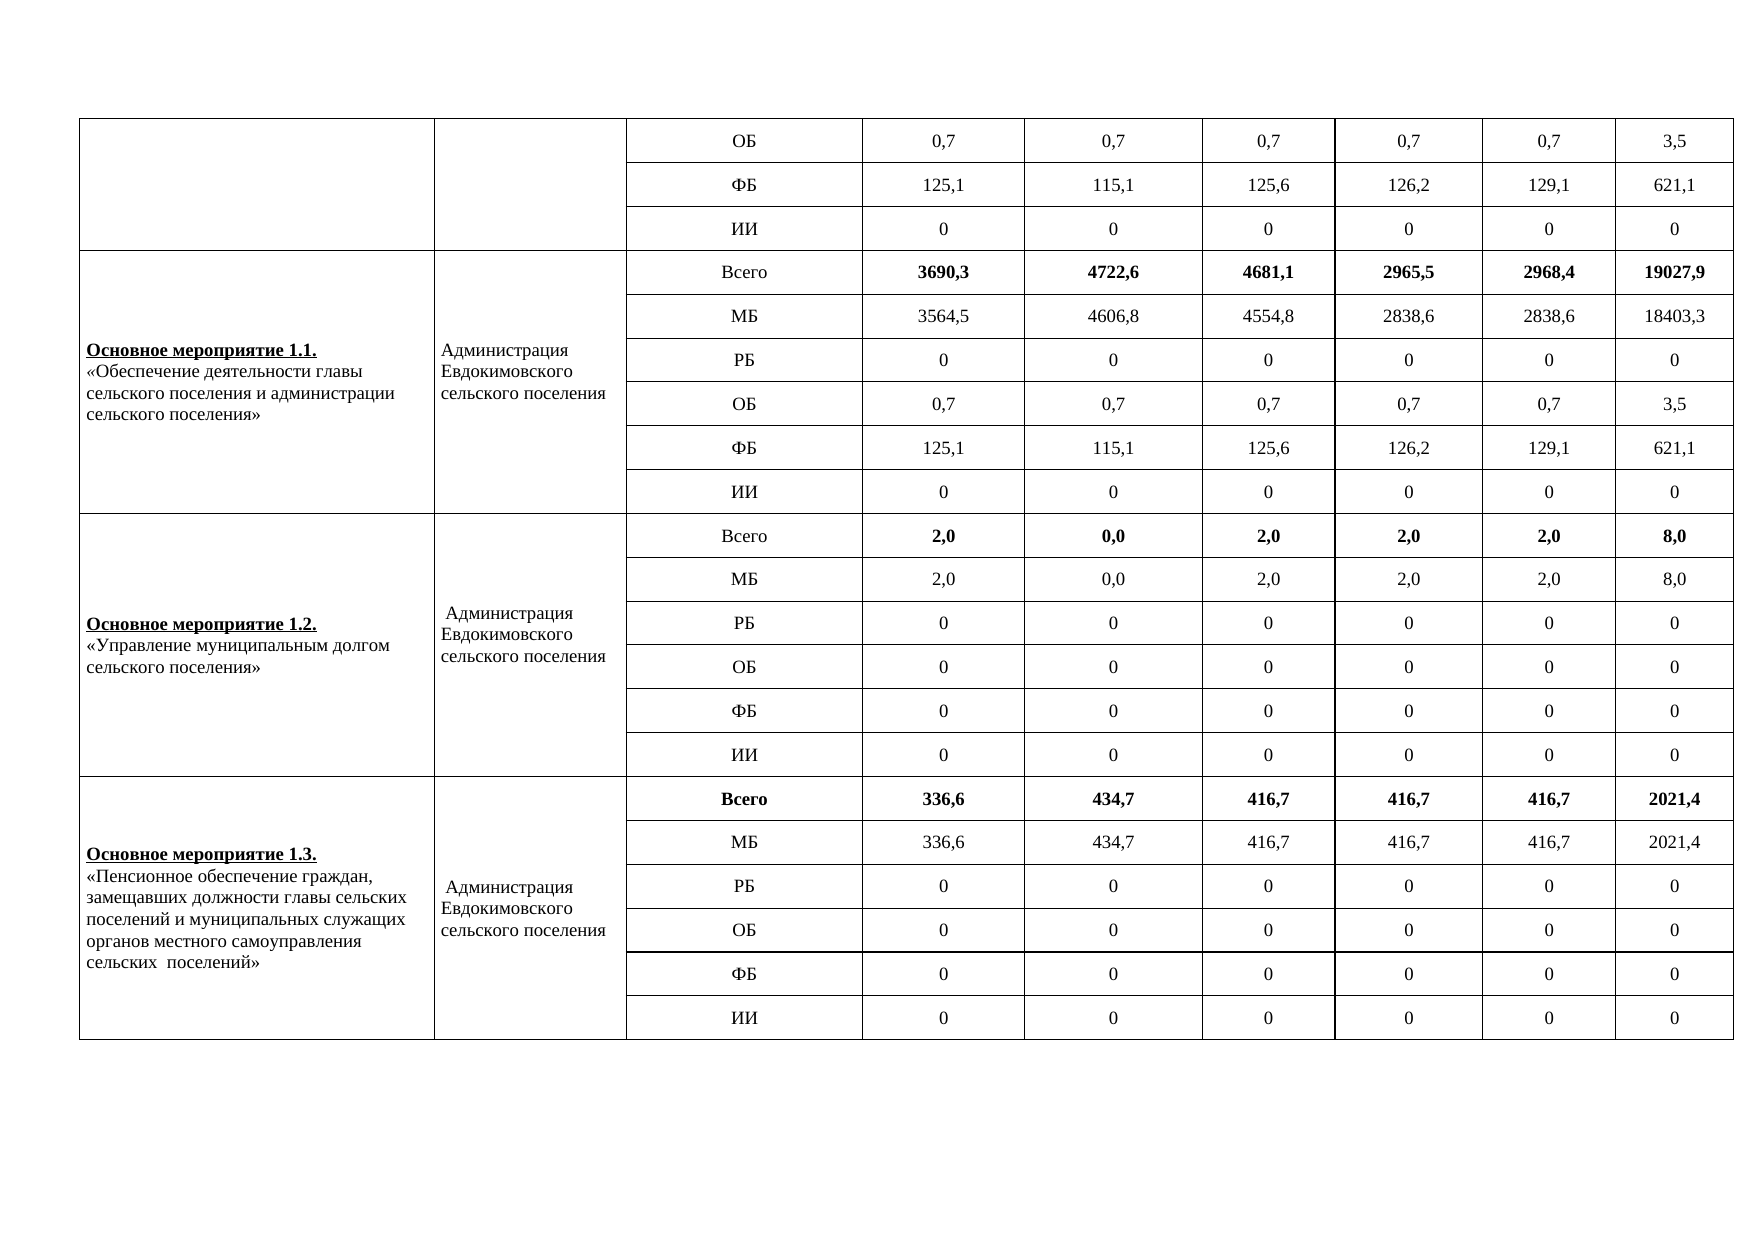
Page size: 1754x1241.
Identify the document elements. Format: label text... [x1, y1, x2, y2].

table_cell 0 [1025, 733, 1202, 776]
table_cell ОБ [627, 645, 862, 688]
table_cell 2021,4 [1616, 777, 1733, 820]
table_cell 416,7 [1336, 777, 1482, 820]
table_cell 0 [1336, 602, 1482, 644]
table_cell 0 [1483, 996, 1615, 1039]
table_cell 416,7 [1483, 777, 1615, 820]
table_cell Основное мероприятие 1.1. «Обеспечение деятельности главы сельского поселения и администрации сельского поселения» [80, 251, 434, 513]
table_cell 2838,6 [1336, 295, 1482, 337]
table_cell 0 [1336, 689, 1482, 732]
table_cell 0 [1336, 865, 1482, 907]
table_cell 0 [1483, 339, 1615, 381]
table_cell ИИ [627, 470, 862, 513]
table_cell 19027,9 [1616, 251, 1733, 293]
table_cell 0,7 [863, 382, 1024, 425]
table_cell 2,0 [1336, 514, 1482, 557]
table_cell ИИ [627, 996, 862, 1039]
table_cell МБ [627, 558, 862, 601]
table_cell 0 [1025, 689, 1202, 732]
table_cell 126,2 [1336, 426, 1482, 469]
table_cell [435, 251, 626, 513]
table_cell 0 [1336, 733, 1482, 776]
table_cell 336,6 [863, 777, 1024, 820]
table_cell 0,7 [1203, 382, 1334, 425]
table_cell 115,1 [1025, 163, 1202, 206]
table_cell 0 [1616, 909, 1733, 951]
table_cell 0 [863, 865, 1024, 907]
table_cell 0,7 [1336, 119, 1482, 162]
table_cell 0 [1616, 865, 1733, 907]
table_cell 2,0 [1203, 558, 1334, 601]
table_cell 416,7 [1203, 777, 1334, 820]
table_cell 0 [1203, 602, 1334, 644]
table_cell 0 [863, 996, 1024, 1039]
table_cell 0 [1203, 996, 1334, 1039]
table_cell 0 [1616, 207, 1733, 250]
table_cell 0 [863, 909, 1024, 951]
table_cell 0 [1336, 339, 1482, 381]
table_cell 0,0 [1025, 558, 1202, 601]
table_cell 0 [1616, 953, 1733, 995]
table_cell 0 [863, 645, 1024, 688]
table_cell ОБ [627, 119, 862, 162]
table_cell 0 [1203, 645, 1334, 688]
table_cell 0 [1025, 953, 1202, 995]
table_cell 0,7 [1025, 119, 1202, 162]
table_cell 0 [1616, 689, 1733, 732]
table_cell 2,0 [1483, 514, 1615, 557]
table_cell ИИ [627, 207, 862, 250]
table_cell 3690,3 [863, 251, 1024, 293]
table_cell 0 [1025, 865, 1202, 907]
table_cell 125,1 [863, 426, 1024, 469]
table_cell 0 [1336, 953, 1482, 995]
table_cell 0 [1616, 339, 1733, 381]
table_cell 0 [1025, 909, 1202, 951]
table_cell 0 [1203, 865, 1334, 907]
table_cell РБ [627, 602, 862, 644]
table_cell 0 [1336, 470, 1482, 513]
table_cell ОБ [627, 382, 862, 425]
table_cell 0 [1203, 339, 1334, 381]
table_cell 0 [1025, 602, 1202, 644]
table_cell 0 [1483, 953, 1615, 995]
table_cell 115,1 [1025, 426, 1202, 469]
table_cell 0 [1616, 733, 1733, 776]
table_cell ФБ [627, 953, 862, 995]
table_cell Основное мероприятие 1.3. «Пенсионное обеспечение граждан, замещавших должности главы сельских поселений и муниципальных служащих органов местного самоуправления сельских поселений» [80, 777, 434, 1039]
table_cell 621,1 [1616, 163, 1733, 206]
table_cell МБ [627, 821, 862, 864]
table_cell 0 [1203, 953, 1334, 995]
table_cell 0 [1203, 733, 1334, 776]
table_cell 125,6 [1203, 426, 1334, 469]
table_cell 0 [1483, 909, 1615, 951]
table_cell 129,1 [1483, 163, 1615, 206]
table_cell ФБ [627, 163, 862, 206]
table_cell 434,7 [1025, 821, 1202, 864]
table_cell ФБ [627, 689, 862, 732]
table_cell РБ [627, 865, 862, 907]
table_cell 2,0 [1203, 514, 1334, 557]
table_cell РБ [627, 339, 862, 381]
table_cell 4554,8 [1203, 295, 1334, 337]
table_cell 0 [863, 689, 1024, 732]
table_cell 0 [1203, 470, 1334, 513]
table_cell 0 [1203, 909, 1334, 951]
table_cell 0 [863, 602, 1024, 644]
table_cell 2838,6 [1483, 295, 1615, 337]
table_cell 0 [1336, 645, 1482, 688]
table_cell 0 [1483, 645, 1615, 688]
table_cell Всего [627, 251, 862, 293]
table_cell 8,0 [1616, 558, 1733, 601]
table_cell 4681,1 [1203, 251, 1334, 293]
table_cell 0 [1025, 996, 1202, 1039]
table_cell 4606,8 [1025, 295, 1202, 337]
table_cell 336,6 [863, 821, 1024, 864]
table_cell 0 [1616, 470, 1733, 513]
table_cell Всего [627, 777, 862, 820]
table_cell 0 [1483, 865, 1615, 907]
table_cell 0,0 [1025, 514, 1202, 557]
table_cell 0 [863, 953, 1024, 995]
table_cell 0 [863, 470, 1024, 513]
table_cell 0,7 [1025, 382, 1202, 425]
table_cell ОБ [627, 909, 862, 951]
table_cell 0 [1483, 733, 1615, 776]
table_cell 0 [1616, 645, 1733, 688]
table_cell 0 [1203, 689, 1334, 732]
table_cell 4722,6 [1025, 251, 1202, 293]
table_cell ФБ [627, 426, 862, 469]
table_cell 0 [1336, 996, 1482, 1039]
table_cell 0,7 [1203, 119, 1334, 162]
table_cell 0 [1483, 689, 1615, 732]
table_cell 125,1 [863, 163, 1024, 206]
table_cell 2965,5 [1336, 251, 1482, 293]
table_cell 2,0 [863, 558, 1024, 601]
table_cell 0 [863, 733, 1024, 776]
table_cell 2,0 [863, 514, 1024, 557]
table_cell 0 [1483, 602, 1615, 644]
table_cell 8,0 [1616, 514, 1733, 557]
table_cell 416,7 [1336, 821, 1482, 864]
table_cell 0 [863, 207, 1024, 250]
table_cell 0 [1025, 339, 1202, 381]
table_cell 0 [1616, 602, 1733, 644]
table_cell 125,6 [1203, 163, 1334, 206]
table_cell 0 [1483, 470, 1615, 513]
table_cell 2021,4 [1616, 821, 1733, 864]
table_cell 3,5 [1616, 382, 1733, 425]
table_cell 0 [1483, 207, 1615, 250]
table_cell Основное мероприятие 1.2. «Управление муниципальным долгом сельского поселения» [80, 514, 434, 776]
table_cell 0 [1025, 207, 1202, 250]
table_cell 416,7 [1483, 821, 1615, 864]
table_cell 126,2 [1336, 163, 1482, 206]
table_cell 3564,5 [863, 295, 1024, 337]
table_cell 0 [1203, 207, 1334, 250]
table_cell 0 [1336, 909, 1482, 951]
table_cell 0 [1025, 645, 1202, 688]
table_cell 0 [1336, 207, 1482, 250]
table_cell 0 [1025, 470, 1202, 513]
table_cell 18403,3 [1616, 295, 1733, 337]
table_cell 0,7 [1483, 382, 1615, 425]
table_cell 0 [863, 339, 1024, 381]
table_cell 416,7 [1203, 821, 1334, 864]
table_cell 2968,4 [1483, 251, 1615, 293]
table_cell 0,7 [863, 119, 1024, 162]
table_cell 2,0 [1483, 558, 1615, 601]
table_cell 0,7 [1336, 382, 1482, 425]
table_cell 0,7 [1483, 119, 1615, 162]
table_cell 621,1 [1616, 426, 1733, 469]
table_cell МБ [627, 295, 862, 337]
table_cell 434,7 [1025, 777, 1202, 820]
table_cell 0 [1616, 996, 1733, 1039]
table_cell Администрация Евдокимовского сельского поселения [435, 514, 626, 776]
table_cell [435, 777, 626, 1039]
table_cell ИИ [627, 733, 862, 776]
table_cell Всего [627, 514, 862, 557]
table_cell 3,5 [1616, 119, 1733, 162]
table_cell 2,0 [1336, 558, 1482, 601]
table_cell 129,1 [1483, 426, 1615, 469]
